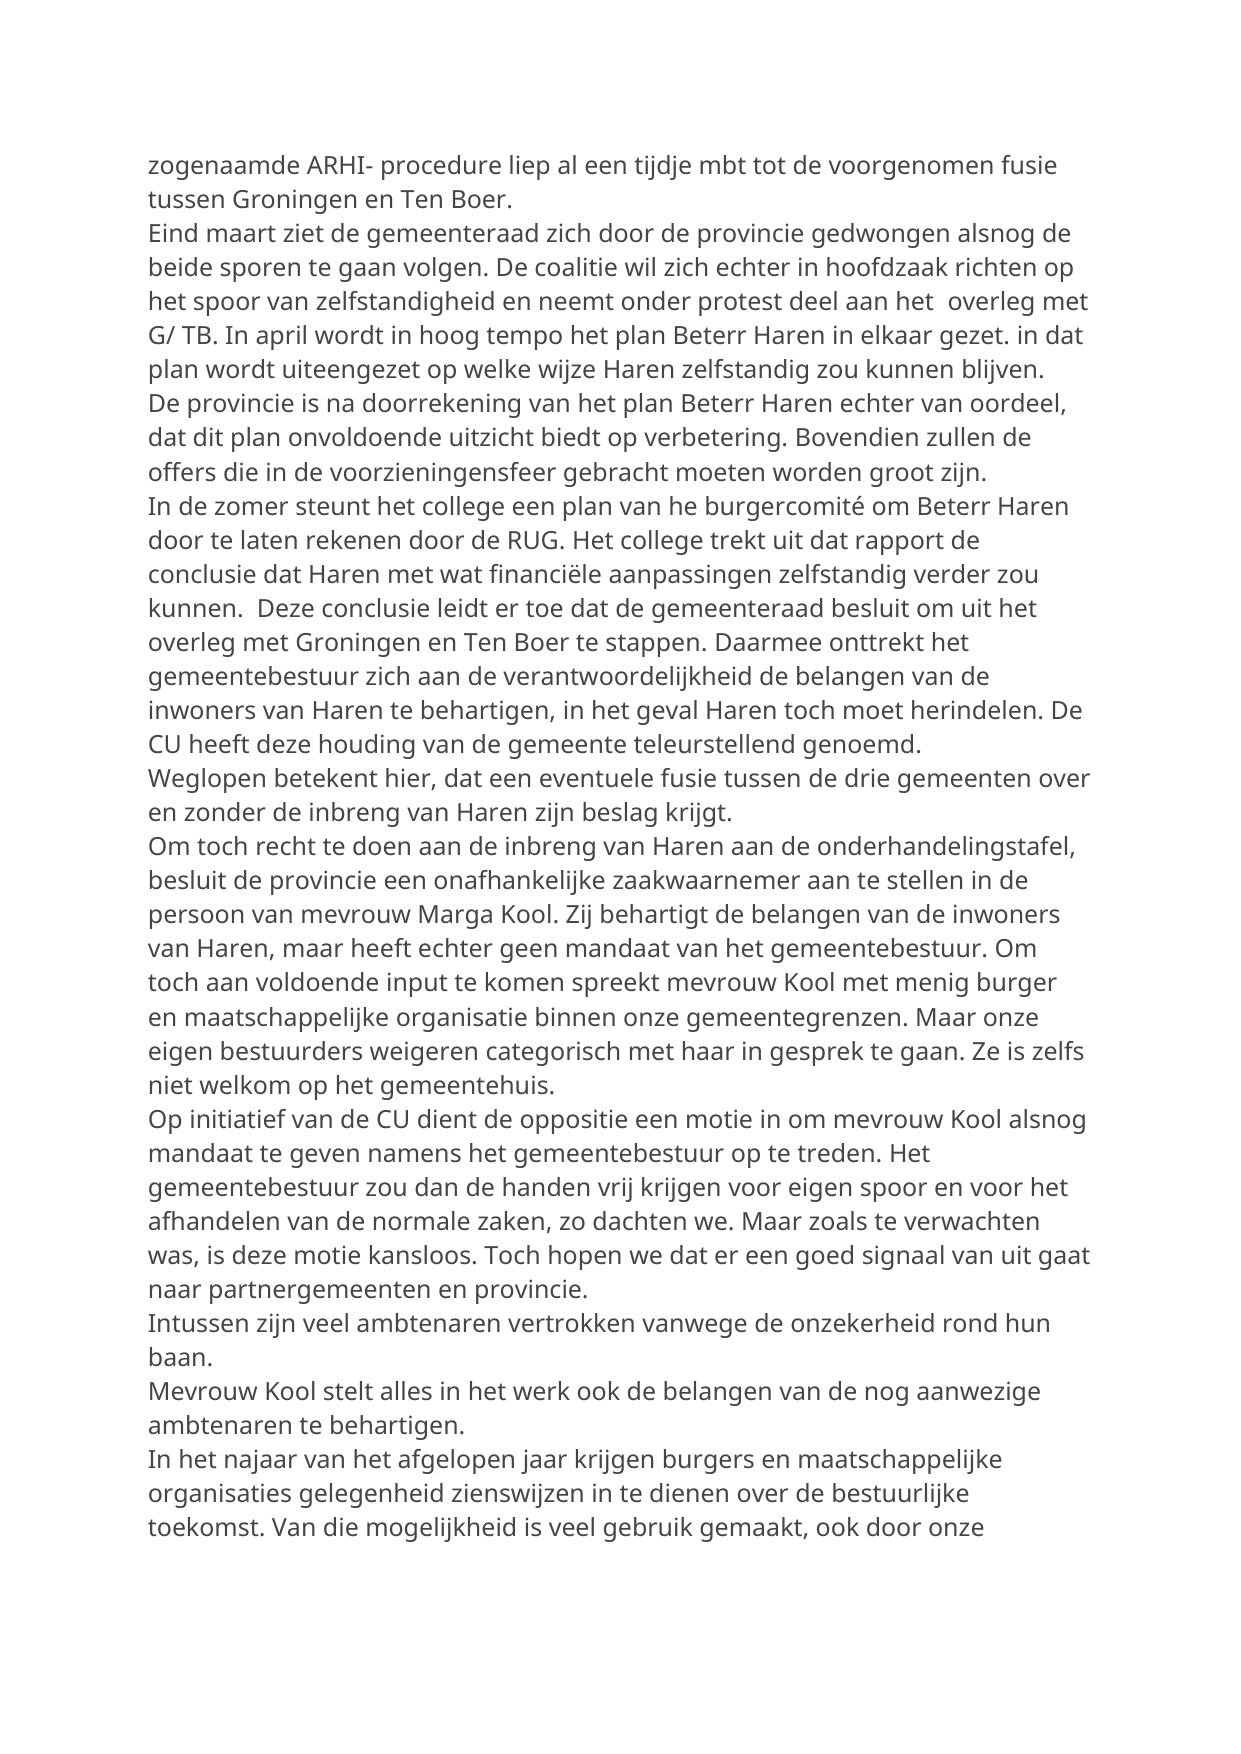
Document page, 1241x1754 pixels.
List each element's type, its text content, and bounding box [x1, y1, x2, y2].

text In de zomer steunt het college een plan van he burgercomité om Beterr Haren door te laten rekenen door de RUG. Het college trekt uit dat rapport de conclusie dat Haren met wat financiële aanpassingen zelfstandig verder zou kunnen. Deze conclusie leidt er toe dat de gemeenteraad besluit om uit het overleg met Groningen en Ten Boer te stappen. Daarmee onttrekt het gemeentebestuur zich aan de verantwoordelijkheid de belangen van de inwoners van Haren te behartigen, in het geval Haren toch moet herindelen. De CU heeft deze houding van de gemeente teleurstellend genoemd. Weglopen betekent hier, dat een eventuele fusie tussen de drie gemeenten over en zonder de inbreng van Haren zijn beslag krijgt. [148, 488, 1093, 829]
text Om toch recht te doen aan de inbreng van Haren aan de onderhandelingstafel, besluit de provincie een onafhankelijke zaakwaarnemer aan te stellen in de persoon van mevrouw Marga Kool. Zij behartigt de belangen van de inwoners van Haren, maar heeft echter geen mandaat van het gemeentebestuur. Om toch aan voldoende input te komen spreekt mevrouw Kool met menig burger en maatschappelijke organisatie binnen onze gemeentegrenzen. Maar onze eigen bestuurders weigeren categorisch met haar in gesprek te gaan. Ze is zelfs niet welkom op het gemeentehuis. [148, 829, 1093, 1101]
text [148, 1442, 1093, 1544]
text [148, 148, 1093, 216]
text Eind maart ziet de gemeenteraad zich door de provincie gedwongen alsnog de beide sporen te gaan volgen. De coalitie wil zich echter in hoofdzaak richten op het spoor van zelfstandigheid en neemt onder protest deel aan het overleg met G/ TB. In april wordt in hoog tempo het plan Beterr Haren in elkaar gezet. in dat plan wordt uiteengezet op welke wijze Haren zelfstandig zou kunnen blijven. [148, 216, 1093, 386]
text Op initiatief van de CU dient de oppositie een motie in om mevrouw Kool alsnog mandaat te geven namens het gemeentebestuur op te treden. Het gemeentebestuur zou dan de handen vrij krijgen voor eigen spoor en voor het afhandelen van de normale zaken, zo dachten we. Maar zoals te verwachten was, is deze motie kansloos. Toch hopen we dat er een goed signaal van uit gaat naar partnergemeenten en provincie. [148, 1101, 1093, 1306]
text Intussen zijn veel ambtenaren vertrokken vanwege de onzekerheid rond hun baan. [148, 1306, 1093, 1374]
text De provincie is na doorrekening van het plan Beterr Haren echter van oordeel, dat dit plan onvoldoende uitzicht biedt op verbetering. Bovendien zullen de offers die in de voorzieningensfeer gebracht moeten worden groot zijn. [148, 386, 1093, 488]
text Mevrouw Kool stelt alles in het werk ook de belangen van de nog aanwezige ambtenaren te behartigen. [148, 1374, 1093, 1442]
